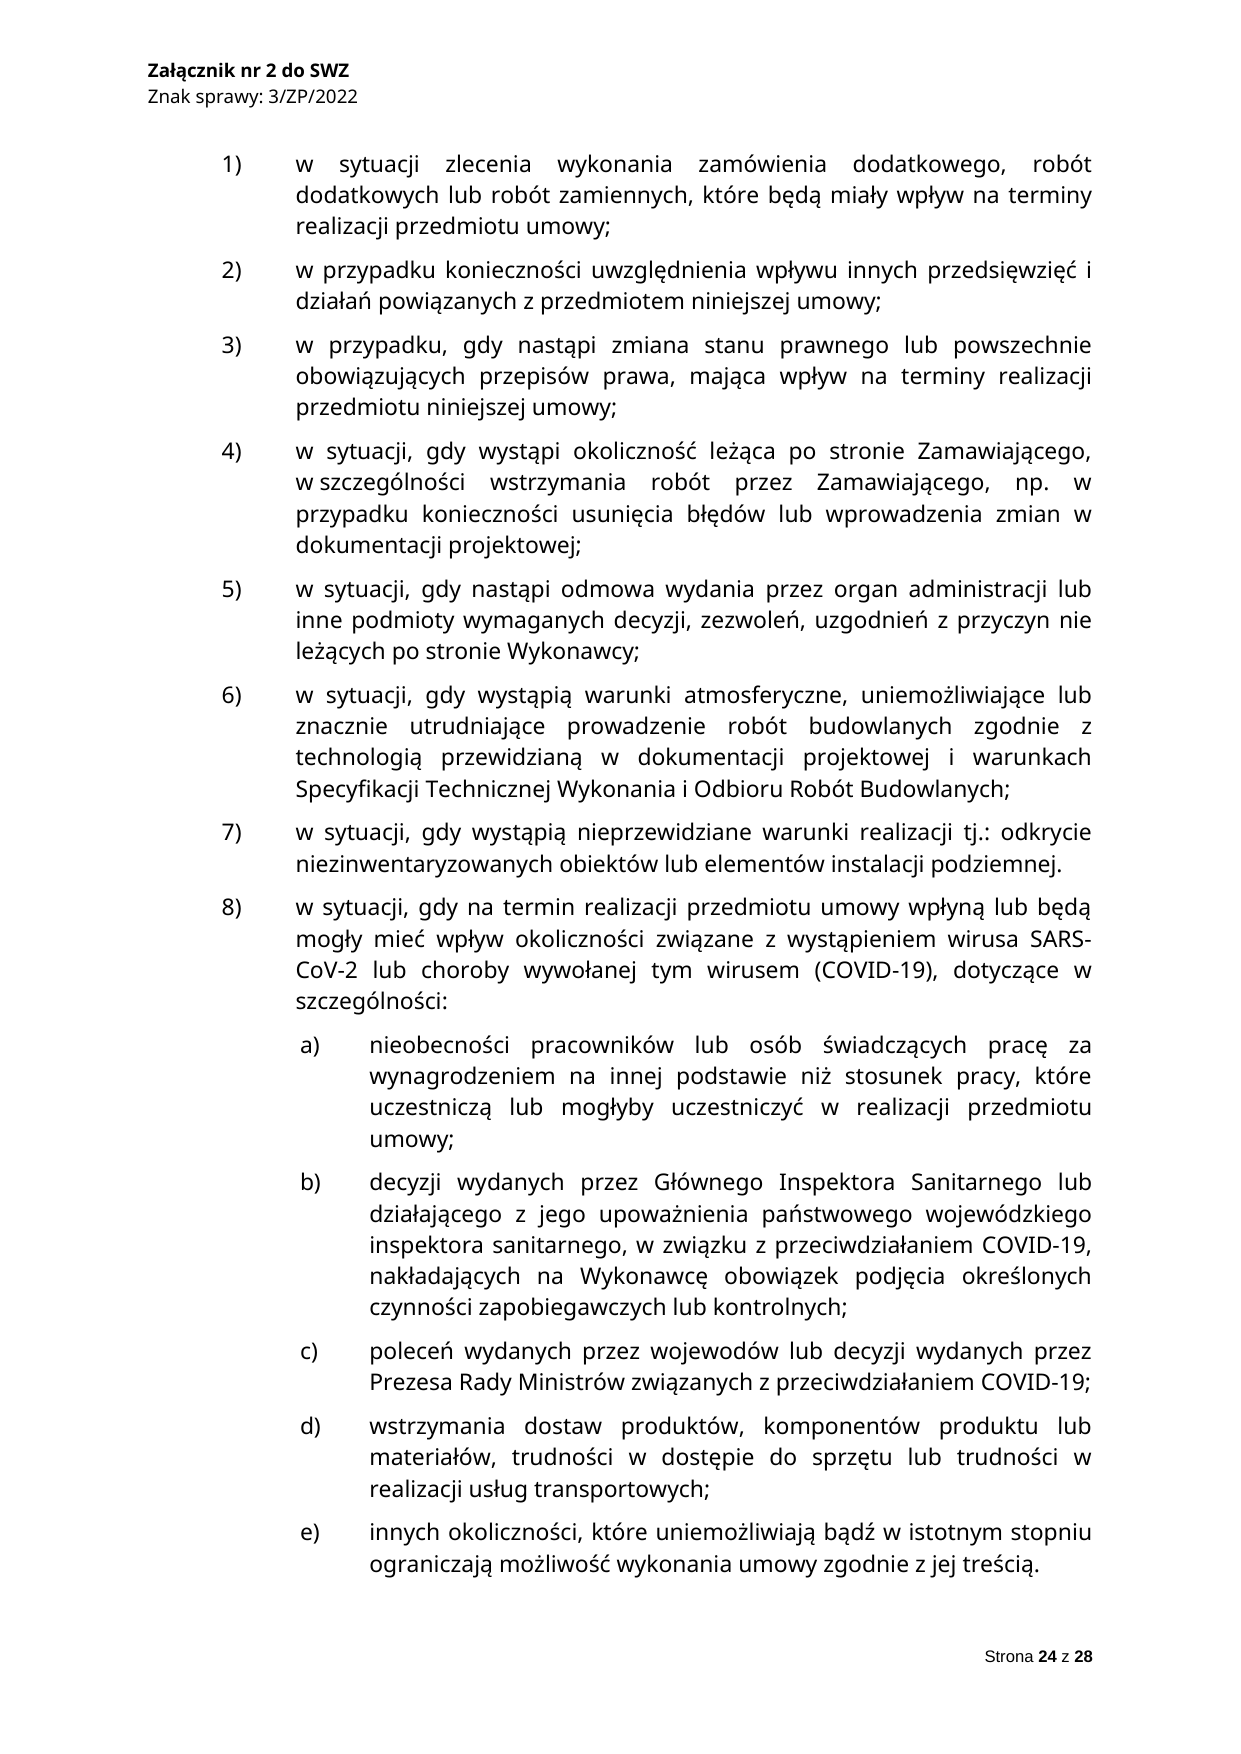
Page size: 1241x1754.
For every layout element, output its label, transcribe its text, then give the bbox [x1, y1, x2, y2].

list w sytuacji, gdy wystąpi okoliczność leżąca po stronie Zamawiającego, w szczególności wstrzymania robót przez Zamawiającego, np. w przypadku konieczności usunięcia błędów lub wprowadzenia zmian w dokumentacji projektowej; [221, 435, 1093, 560]
list innych okoliczności, które uniemożliwiają bądź w istotnym stopniu ograniczają możliwość wykonania umowy zgodnie z jej treścią. [300, 1516, 1093, 1579]
list wstrzymania dostaw produktów, komponentów produktu lub materiałów, trudności w dostępie do sprzętu lub trudności w realizacji usług transportowych; [300, 1410, 1093, 1504]
list nieobecności pracowników lub osób świadczących pracę za wynagrodzeniem na innej podstawie niż stosunek pracy, które uczestniczą lub mogłyby uczestniczyć w realizacji przedmiotu umowy; [300, 1029, 1093, 1154]
list w sytuacji, gdy nastąpi odmowa wydania przez organ administracji lub inne podmioty wymaganych decyzji, zezwoleń, uzgodnień z przyczyn nie leżących po stronie Wykonawcy; [221, 573, 1093, 666]
list decyzji wydanych przez Głównego Inspektora Sanitarnego lub działającego z jego upoważnienia państwowego wojewódzkiego inspektora sanitarnego, w związku z przeciwdziałaniem COVID-19, nakładających na Wykonawcę obowiązek podjęcia określonych czynności zapobiegawczych lub kontrolnych; [300, 1166, 1093, 1323]
list poleceń wydanych przez wojewodów lub decyzji wydanych przez Prezesa Rady Ministrów związanych z przeciwdziałaniem COVID-19; [300, 1335, 1093, 1398]
list w sytuacji, gdy wystąpią nieprzewidziane warunki realizacji tj.: odkrycie niezinwentaryzowanych obiektów lub elementów instalacji podziemnej. [221, 816, 1093, 879]
list w przypadku, gdy nastąpi zmiana stanu prawnego lub powszechnie obowiązujących przepisów prawa, mająca wpływ na terminy realizacji przedmiotu niniejszej umowy; [221, 329, 1093, 423]
list w sytuacji zlecenia wykonania zamówienia dodatkowego, robót dodatkowych lub robót zamiennych, które będą miały wpływ na terminy realizacji przedmiotu umowy; [221, 148, 1093, 241]
list w sytuacji, gdy wystąpią warunki atmosferyczne, uniemożliwiające lub znacznie utrudniające prowadzenie robót budowlanych zgodnie z technologią przewidzianą w dokumentacji projektowej i warunkach Specyfikacji Technicznej Wykonania i Odbioru Robót Budowlanych; [221, 679, 1093, 804]
list w sytuacji, gdy na termin realizacji przedmiotu umowy wpłyną lub będą mogły mieć wpływ okoliczności związane z wystąpieniem wirusa SARS-CoV-2 lub choroby wywołanej tym wirusem (COVID-19), dotyczące w szczególności: [221, 891, 1093, 1016]
list w przypadku konieczności uwzględnienia wpływu innych przedsięwzięć i działań powiązanych z przedmiotem niniejszej umowy; [221, 254, 1093, 316]
